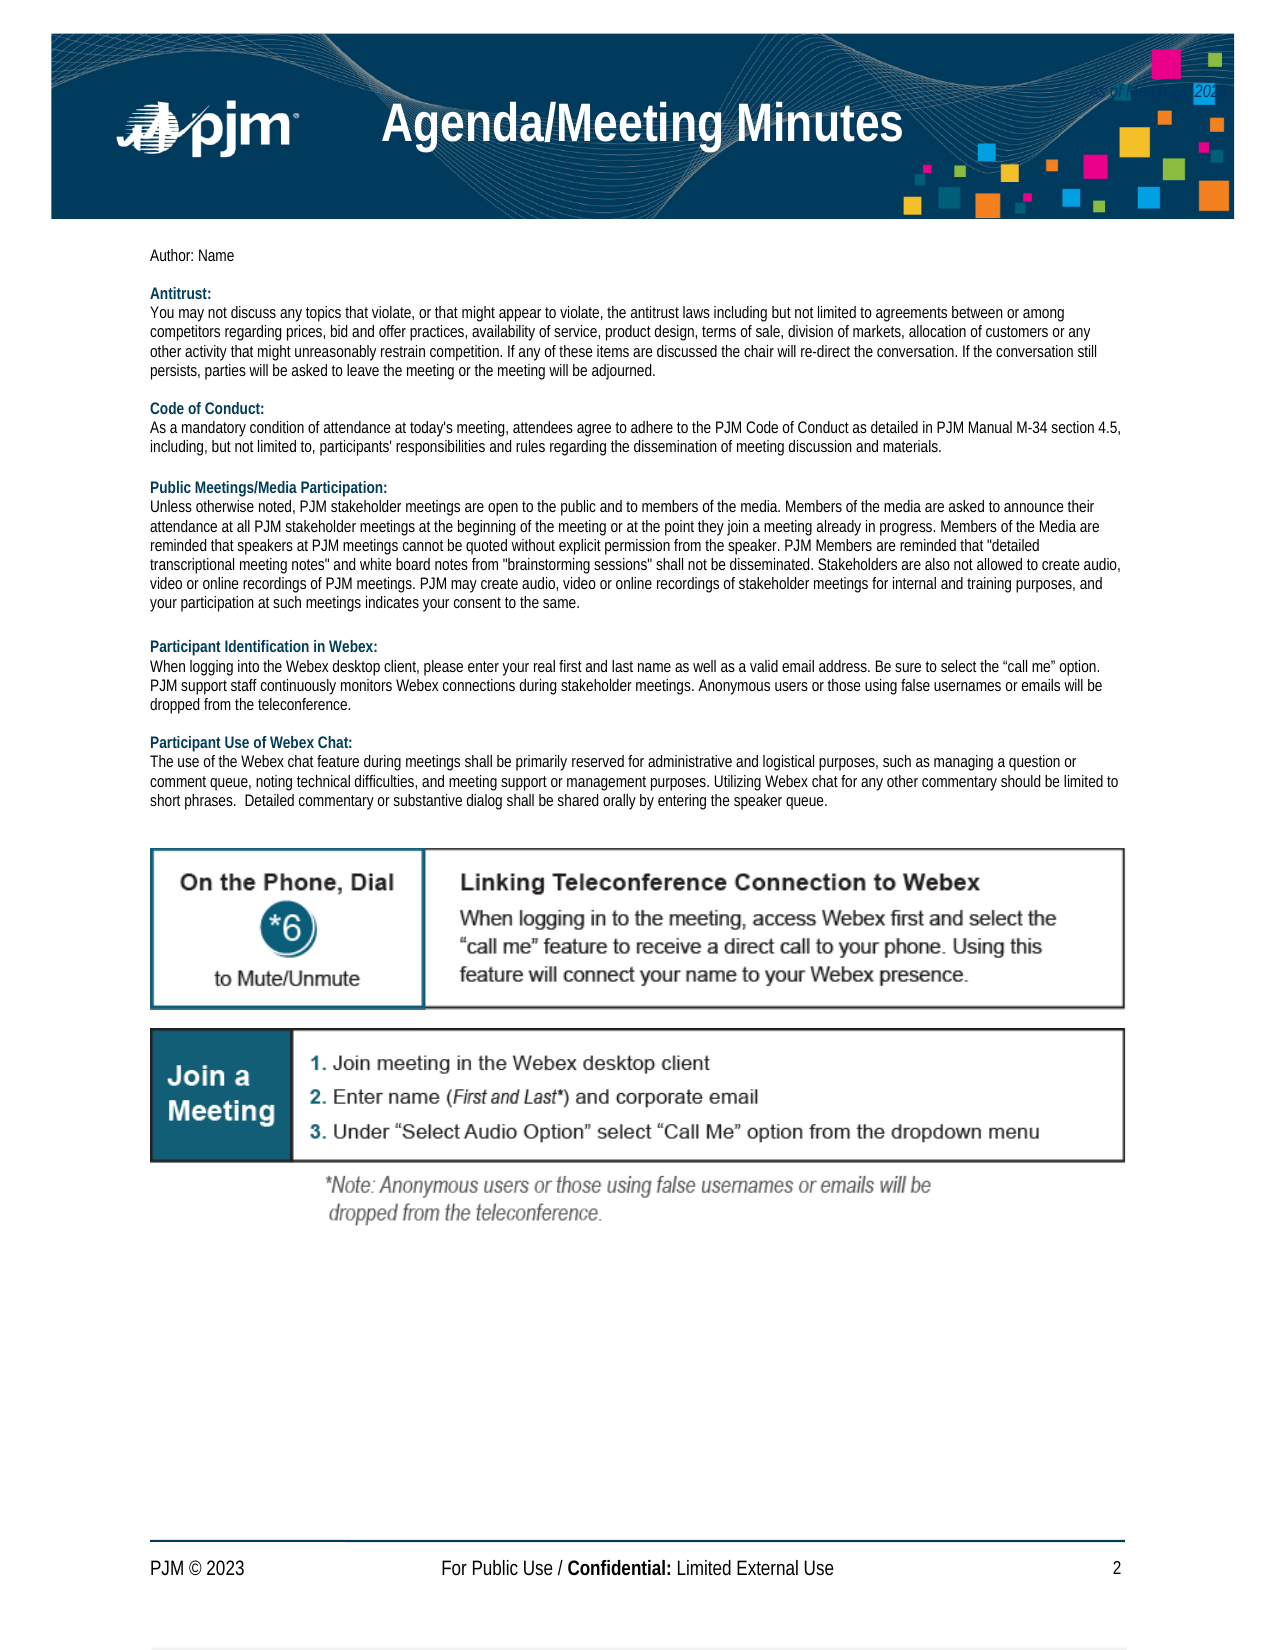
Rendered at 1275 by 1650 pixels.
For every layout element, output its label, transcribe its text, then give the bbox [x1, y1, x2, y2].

text You may not discuss any topics that violate, or that might appear to violate, the antitrust laws including but not limited to agreements between or among competitors regarding prices, bid and offer practices, availability of service, product design, terms of sale, division of markets, allocation of customers or any other activity that might unreasonably restrain competition. If any of these items are discussed the chair will re-direct the conversation. If the conversation still persists, parties will be asked to leave the meeting or the meeting will be adjourned. [150, 303, 1125, 380]
subtitle Antitrust: [150, 284, 1125, 303]
title Public Meetings/Media Participation: [150, 478, 1125, 497]
text Unless otherwise noted, PJM stakeholder meetings are open to the public and to members of the media. Members of the media are asked to announce their attendance at all PJM stakeholder meetings at the beginning of the meeting or at the point they join a meeting already in progress. Members of the Media are reminded that speakers at PJM meetings cannot be quoted without explicit permission from the speaker. PJM Members are reminded that "detailed transcriptional meeting notes" and white board notes from "brainstorming sessions" shall not be disseminated. Stakeholders are also not allowed to create audio, video or online recordings of PJM meetings. PJM may create audio, video or online recordings of stakeholder meetings for internal and training purposes, and your participation at such meetings indicates your consent to the same. [150, 497, 1125, 612]
text The use of the Webex chat feature during meetings shall be primarily reserved for administrative and logistical purposes, such as managing a question or comment queue, noting technical difficulties, and meeting support or management purposes. Utilizing Webex chat for any other commentary should be limited to short phrases. Detailed commentary or substantive dialog shall be shared orally by entering the speaker queue. [150, 752, 1125, 810]
text When logging into the Webex desktop client, please enter your real first and last name as well as a valid email address. Be sure to select the “call me” option. [150, 656, 1125, 676]
subtitle Participant Identification in Webex: [150, 637, 1125, 656]
text PJM support staff continuously monitors Webex connections during stakeholder meetings. Anonymous users or those using false usernames or emails will be dropped from the teleconference. [150, 676, 1125, 714]
text As a mandatory condition of attendance at today's meeting, attendees agree to adhere to the PJM Code of Conduct as detailed in PJM Manual M-34 section 4.5, including, but not limited to, participants' responsibilities and rules regarding the dissemination of meeting discussion and materials. [150, 418, 1125, 456]
picture [150, 1028, 1125, 1229]
picture [150, 848, 1125, 1010]
text Author: Name [150, 246, 1125, 265]
picture [51, 32, 1235, 219]
title Code of Conduct: [150, 399, 1125, 418]
subtitle Participant Use of Webex Chat: [150, 733, 1125, 752]
